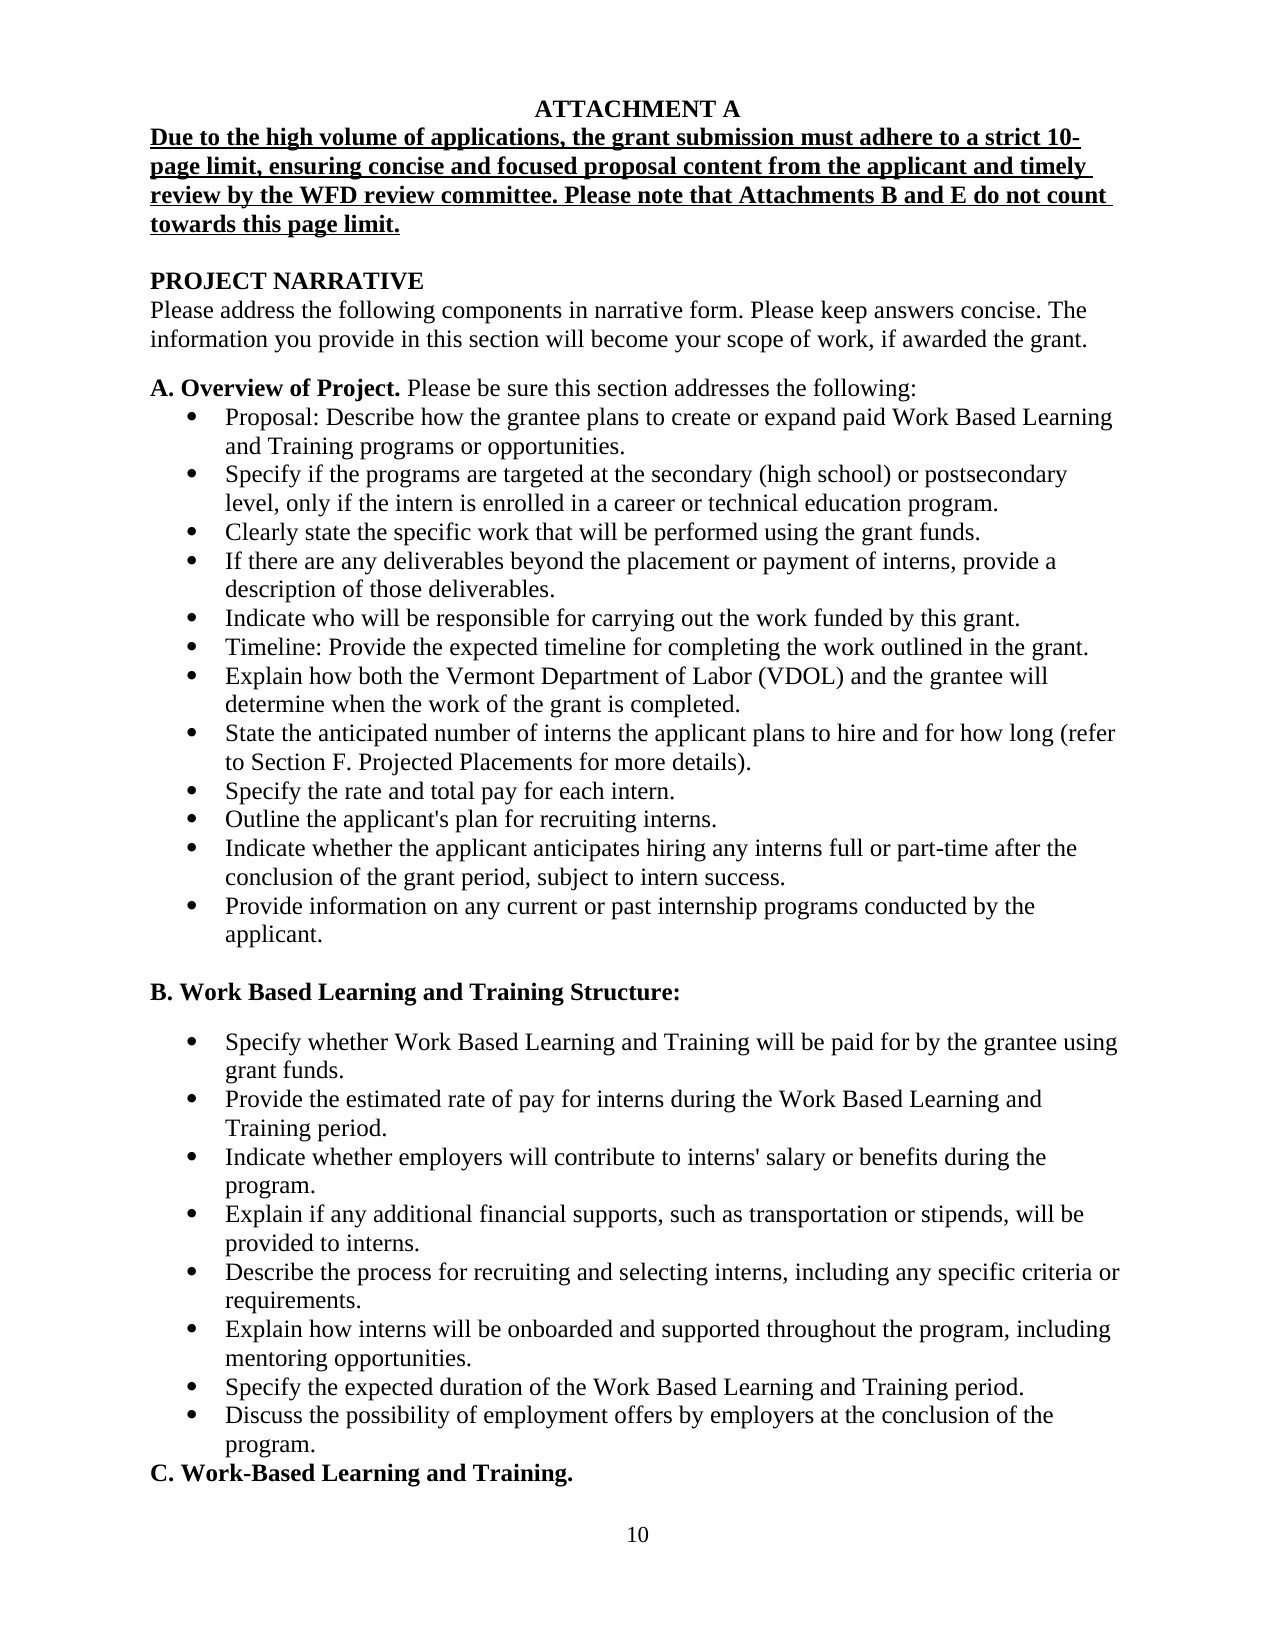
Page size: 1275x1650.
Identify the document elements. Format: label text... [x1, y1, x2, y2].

list Provide information on any current or past internship programs conducted by the applicant. [187, 891, 1125, 948]
text C. Work-Based Learning and Training. [150, 1458, 1125, 1487]
text PROJECT NARRATIVE [150, 266, 1125, 295]
list Indicate who will be responsible for carrying out the work funded by this grant. [187, 603, 1125, 632]
text Due to the high volume of applications, the grant submission must adhere to a strict 10-page limit, ensuring concise and focused proposal content from the applicant and timely review by the WFD review committee. Please note that Attachments B and E do not count towards this page limit. [150, 122, 1125, 237]
list Timeline: Provide the expected timeline for completing the work outlined in the grant. [187, 632, 1125, 661]
list Specify the expected duration of the Work Based Learning and Training period. [187, 1372, 1125, 1400]
list Specify if the programs are targeted at the secondary (high school) or postsecondary level, only if the intern is enrolled in a career or technical education program. [187, 459, 1125, 517]
list Describe the process for recruiting and selecting interns, including any specific criteria or requirements. [187, 1257, 1125, 1314]
text Please address the following components in narrative form. Please keep answers concise. The information you provide in this section will become your scope of work, if awarded the grant. [150, 295, 1125, 352]
list Explain how both the Vermont Department of Labor (VDOL) and the grantee will determine when the work of the grant is completed. [187, 661, 1125, 718]
list Indicate whether the applicant anticipates hiring any interns full or part-time after the conclusion of the grant period, subject to intern success. [187, 833, 1125, 891]
list State the anticipated number of interns the applicant plans to hire and for how long (refer to Section F. Projected Placements for more details). [187, 718, 1125, 776]
text A. Overview of Project. Please be sure this section addresses the following: [150, 373, 1125, 402]
list Discuss the possibility of employment offers by employers at the conclusion of the program. [187, 1400, 1125, 1458]
list If there are any deliverables beyond the placement or payment of interns, provide a description of those deliverables. [187, 546, 1125, 603]
list Clearly state the specific work that will be performed using the grant funds. [187, 517, 1125, 546]
list Provide the estimated rate of pay for interns during the Work Based Learning and Training period. [187, 1084, 1125, 1142]
text B. Work Based Learning and Training Structure: [150, 977, 1125, 1006]
list Outline the applicant's plan for recruiting interns. [187, 804, 1125, 833]
list Indicate whether employers will contribute to interns' salary or benefits during the program. [187, 1142, 1125, 1199]
list Specify the rate and total pay for each intern. [187, 776, 1125, 804]
text ATTACHMENT A [150, 94, 1125, 122]
list Explain if any additional financial supports, such as transportation or stipends, will be provided to interns. [187, 1199, 1125, 1257]
list Explain how interns will be onboarded and supported throughout the program, including mentoring opportunities. [187, 1314, 1125, 1372]
list Specify whether Work Based Learning and Training will be paid for by the grantee using grant funds. [187, 1027, 1125, 1084]
list Proposal: Describe how the grantee plans to create or expand paid Work Based Learning and Training programs or opportunities. [187, 402, 1125, 459]
